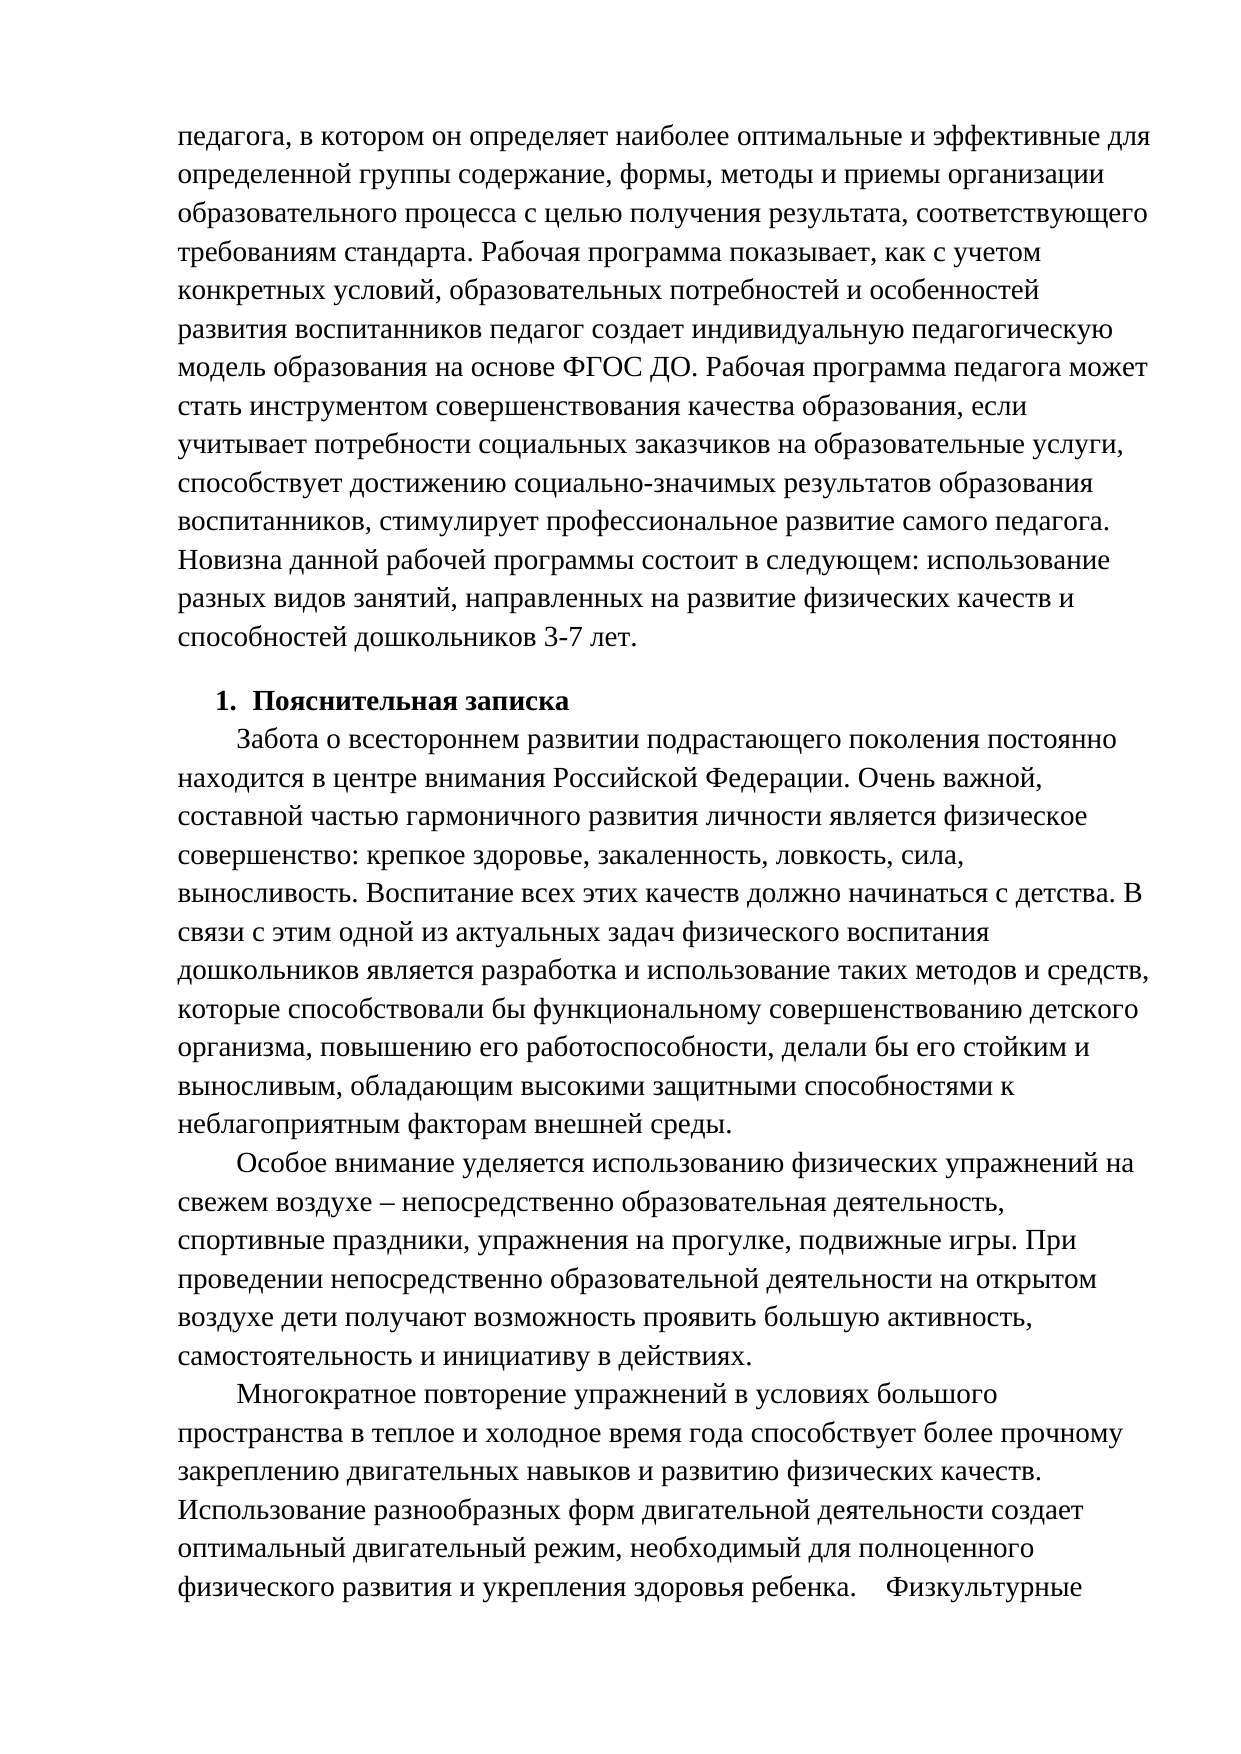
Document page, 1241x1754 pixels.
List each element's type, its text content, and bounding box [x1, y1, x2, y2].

text Особое внимание уделяется использованию физических упражнений на свежем воздухе – непосредственно образовательная деятельность, спортивные праздники, упражнения на прогулке, подвижные игры. При проведении непосредственно образовательной деятельности на открытом воздухе дети получают возможность проявить большую активность, самостоятельность и инициативу в действиях. [177, 1145, 1152, 1371]
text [177, 1376, 1152, 1603]
text Забота о всестороннем развитии подрастающего поколения постоянно находится в центре внимания Российской Федерации. Очень важной, составной частью гармоничного развития личности является физическое совершенство: крепкое здоровье, закаленность, ловкость, сила, выносливость. Воспитание всех этих качеств должно начинаться с детства. В связи с этим одной из актуальных задач физического воспитания дошкольников является разработка и использование таких методов и средств, которые способствовали бы функциональному совершенствованию детского организма, повышению его работоспособности, делали бы его стойким и выносливым, обладающим высокими защитными способностями к неблагоприятным факторам внешней среды. [177, 721, 1152, 1140]
list Пояснительная записка [215, 683, 1152, 716]
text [177, 118, 1152, 653]
